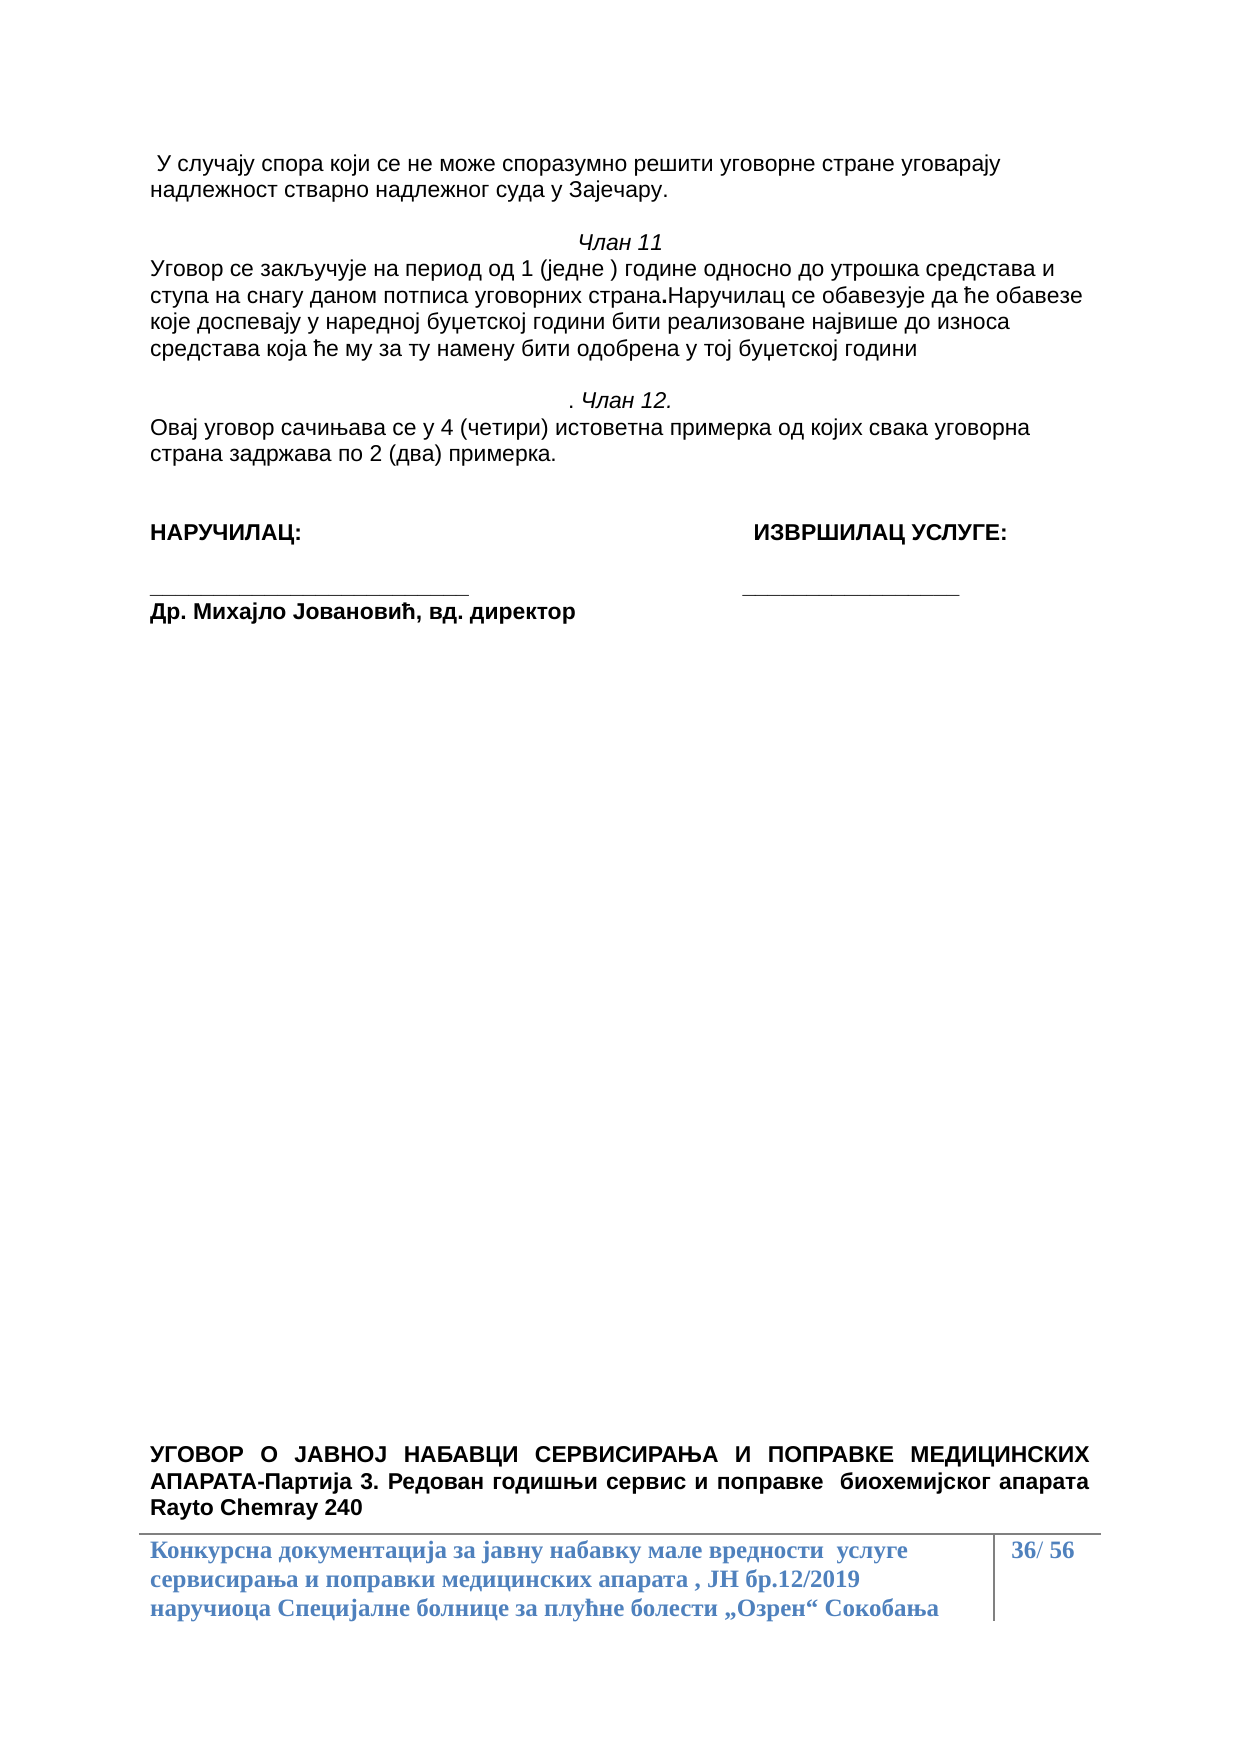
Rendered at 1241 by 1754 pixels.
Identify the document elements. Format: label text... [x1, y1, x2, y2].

list Овај уговор сачињава се у 4 (четири) истоветна примерка од којих свака уговорна страна задржава по 2 (два) примерка. [150, 413, 1090, 466]
list . Члан 12. [150, 387, 1090, 413]
list Уговор се закључује на период од 1 (једне ) године односно до утрошка средстава и ступа на снагу даном потписа уговорних страна.Наручилац се обавезује да ће обавезе које доспевају у наредној буџетској години бити реализоване највише до износа средстава која ће му за ту намену бити одобрена у тој буџетској години [150, 255, 1090, 361]
text _________________________ _________________ [150, 572, 1090, 598]
list У случају спора који се не може споразумно решити уговорне стране уговарају надлежност стварно надлежног суда у Зајечару. [150, 150, 1090, 203]
list Члан 11 [150, 229, 1090, 255]
text НАРУЧИЛАЦ: ИЗВРШИЛАЦ УСЛУГЕ: [150, 519, 1090, 545]
text УГОВОР О ЈАВНОЈ НАБАВЦИ СЕРВИСИРАЊА И ПОПРАВКЕ МЕДИЦИНСКИХ АПАРАТА-Партија 3. Редован годишњи сервис и поправке биохемијског апарата Rayto Chemray 240 [150, 1441, 1090, 1520]
text Др. Михајло Јовановић, вд. директор [150, 598, 1090, 624]
